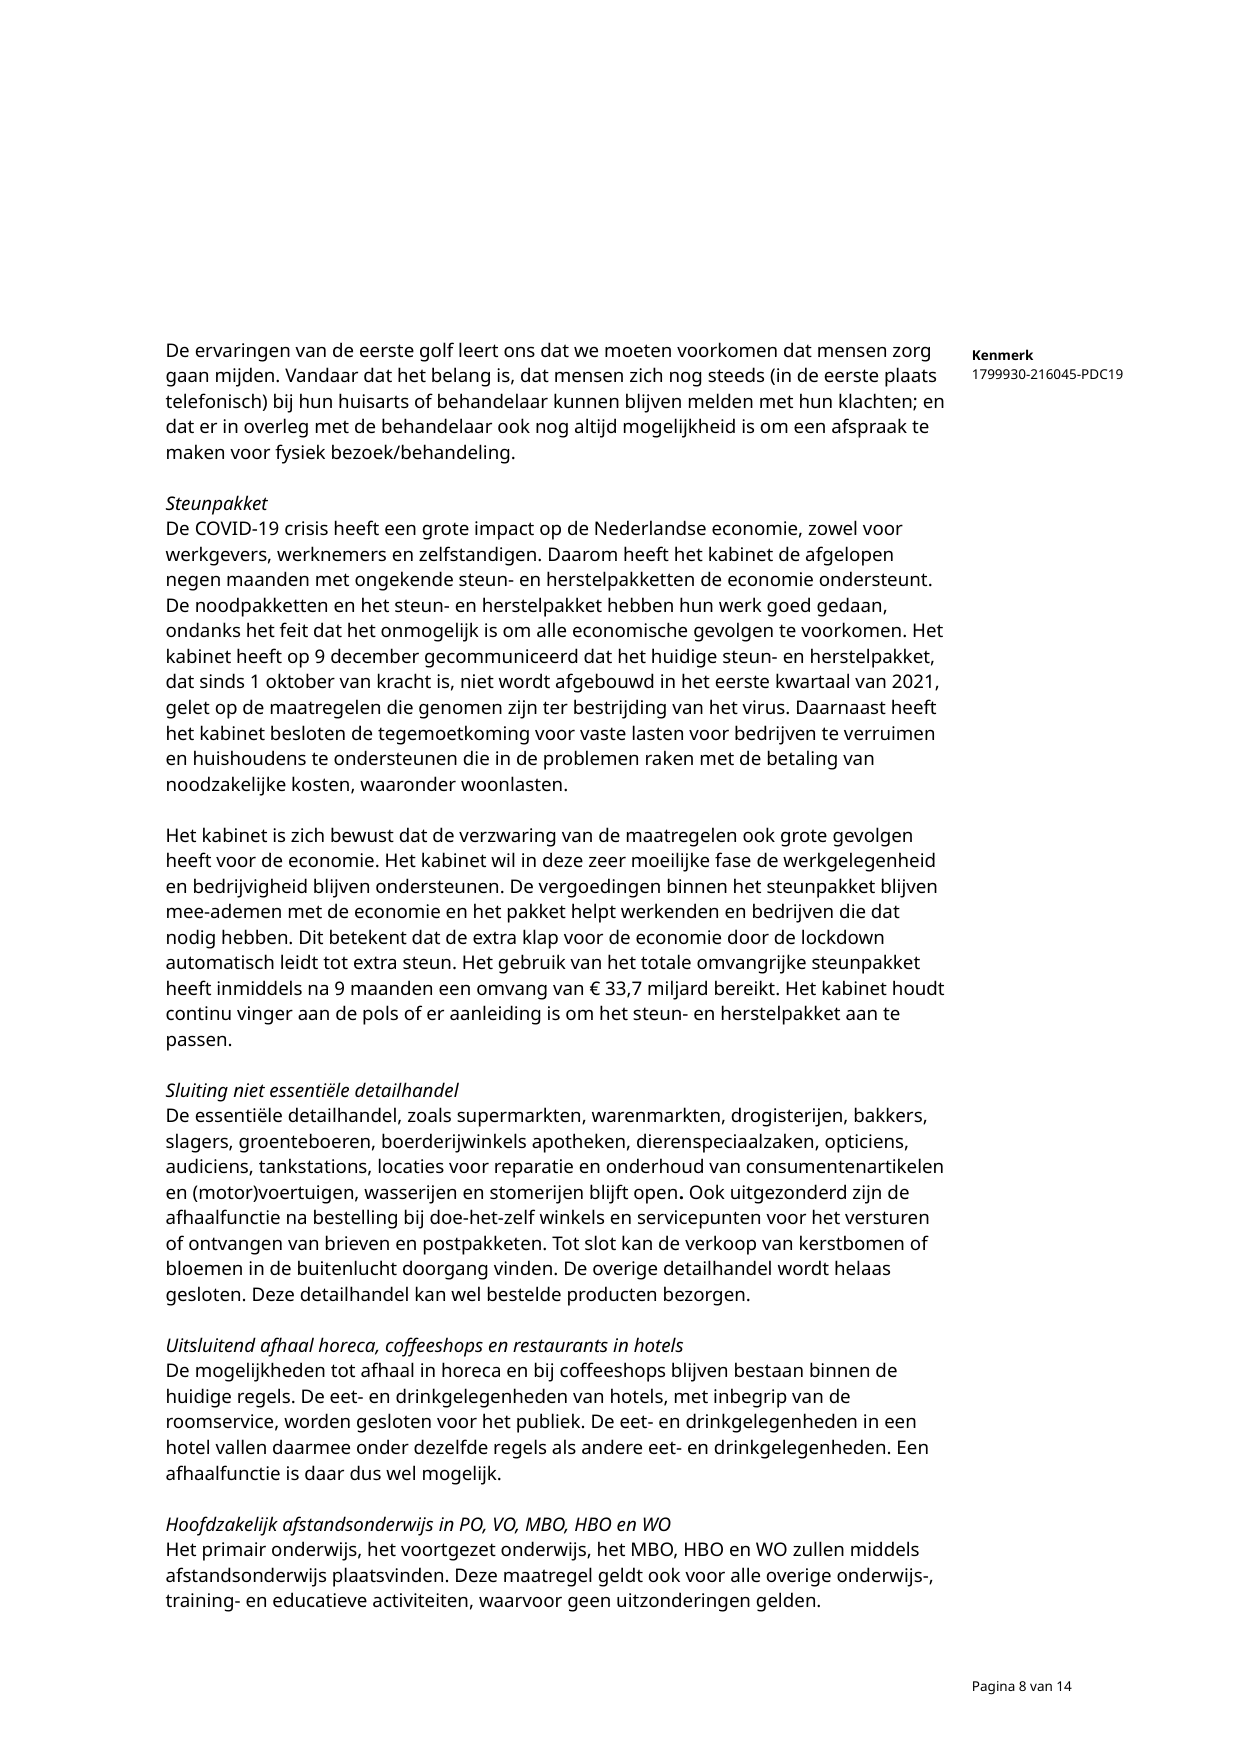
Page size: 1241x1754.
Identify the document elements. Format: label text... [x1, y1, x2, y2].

text De essentiële detailhandel, zoals supermarkten, warenmarkten, drogisterijen, bakkers, slagers, groenteboeren, boerderijwinkels apotheken, dierenspeciaalzaken, opticiens, audiciens, tankstations, locaties voor reparatie en onderhoud van consumentenartikelen en (motor)voertuigen, wasserijen en stomerijen blijft open. Ook uitgezonderd zijn de afhaalfunctie na bestelling bij doe-het-zelf winkels en servicepunten voor het versturen of ontvangen van brieven en postpakketen. Tot slot kan de verkoop van kerstbomen of bloemen in de buitenlucht doorgang vinden. De overige detailhandel wordt helaas gesloten. Deze detailhandel kan wel bestelde producten bezorgen. [165, 1103, 951, 1307]
text Het kabinet is zich bewust dat de verzwaring van de maatregelen ook grote gevolgen heeft voor de economie. Het kabinet wil in deze zeer moeilijke fase de werkgelegenheid en bedrijvigheid blijven ondersteunen. De vergoedingen binnen het steunpakket blijven mee-ademen met de economie en het pakket helpt werkenden en bedrijven die dat nodig hebben. Dit betekent dat de extra klap voor de economie door de lockdown automatisch leidt tot extra steun. Het gebruik van het totale omvangrijke steunpakket heeft inmiddels na 9 maanden een omvang van € 33,7 miljard bereikt. Het kabinet houdt continu vinger aan de pols of er aanleiding is om het steun- en herstelpakket aan te passen. [165, 822, 951, 1052]
text Steunpakket [165, 490, 951, 516]
text De COVID-19 crisis heeft een grote impact op de Nederlandse economie, zowel voor werkgevers, werknemers en zelfstandigen. Daarom heeft het kabinet de afgelopen negen maanden met ongekende steun- en herstelpakketten de economie ondersteunt. De noodpakketten en het steun- en herstelpakket hebben hun werk goed gedaan, ondanks het feit dat het onmogelijk is om alle economische gevolgen te voorkomen. Het kabinet heeft op 9 december gecommuniceerd dat het huidige steun- en herstelpakket, dat sinds 1 oktober van kracht is, niet wordt afgebouwd in het eerste kwartaal van 2021, gelet op de maatregelen die genomen zijn ter bestrijding van het virus. Daarnaast heeft het kabinet besloten de tegemoetkoming voor vaste lasten voor bedrijven te verruimen en huishoudens te ondersteunen die in de problemen raken met de betaling van noodzakelijke kosten, waaronder woonlasten. [165, 516, 951, 796]
text Hoofdzakelijk afstandsonderwijs in PO, VO, MBO, HBO en WO [165, 1511, 951, 1536]
text Uitsluitend afhaal horeca, coffeeshops en restaurants in hotels [165, 1332, 951, 1358]
text Het primair onderwijs, het voortgezet onderwijs, het MBO, HBO en WO zullen middels afstandsonderwijs plaatsvinden. Deze maatregel geldt ook voor alle overige onderwijs-, training- en educatieve activiteiten, waarvoor geen uitzonderingen gelden. [165, 1536, 951, 1613]
text De mogelijkheden tot afhaal in horeca en bij coffeeshops blijven bestaan binnen de huidige regels. De eet- en drinkgelegenheden van hotels, met inbegrip van de roomservice, worden gesloten voor het publiek. De eet- en drinkgelegenheden in een hotel vallen daarmee onder dezelfde regels als andere eet- en drinkgelegenheden. Een afhaalfunctie is daar dus wel mogelijk. [165, 1358, 951, 1485]
text Sluiting niet essentiële detailhandel [165, 1077, 951, 1103]
text De ervaringen van de eerste golf leert ons dat we moeten voorkomen dat mensen zorg gaan mijden. Vandaar dat het belang is, dat mensen zich nog steeds (in de eerste plaats telefonisch) bij hun huisarts of behandelaar kunnen blijven melden met hun klachten; en dat er in overleg met de behandelaar ook nog altijd mogelijkheid is om een afspraak te maken voor fysiek bezoek/behandeling. [165, 337, 951, 464]
